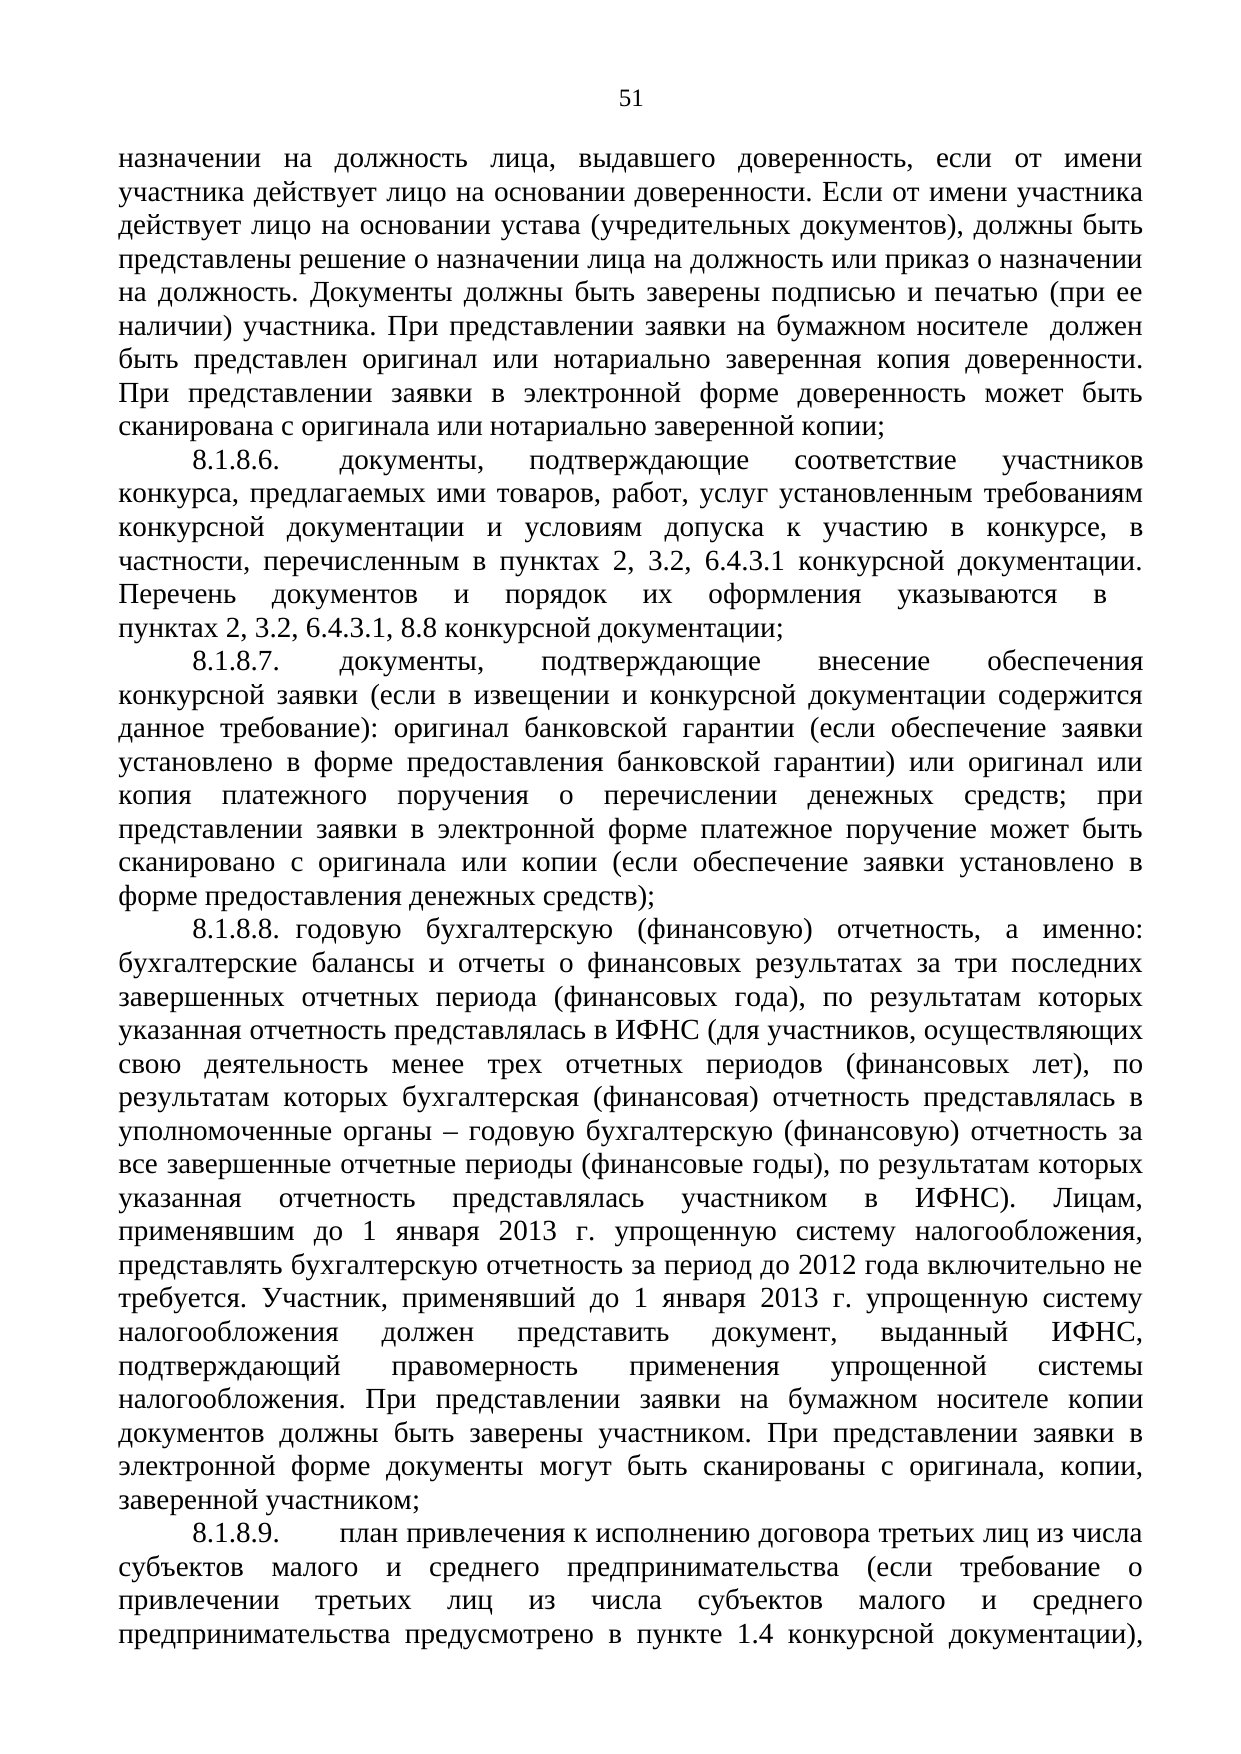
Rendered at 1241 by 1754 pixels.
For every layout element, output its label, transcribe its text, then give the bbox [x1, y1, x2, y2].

list годовую бухгалтерскую (финансовую) отчетность, а именно: бухгалтерские балансы и отчеты о финансовых результатах за три последних завершенных отчетных периода (финансовых года), по результатам которых указанная отчетность представлялась в ИФНС (для участников, осуществляющих свою деятельность менее трех отчетных периодов (финансовых лет), по результатам которых бухгалтерская (финансовая) отчетность представлялась в уполномоченные органы – годовую бухгалтерскую (финансовую) отчетность за все завершенные отчетные периоды (финансовые годы), по результатам которых указанная отчетность представлялась участником в ИФНС). Лицам, применявшим до 1 января 2013 г. упрощенную систему налогообложения, представлять бухгалтерскую отчетность за период до 2012 года включительно не требуется. Участник, применявший до 1 января 2013 г. упрощенную систему налогообложения должен представить документ, выданный ИФНС, подтверждающий правомерность применения упрощенной системы налогообложения. При представлении заявки на бумажном носителе копии документов должны быть заверены участником. При представлении заявки в электронной форме документы могут быть сканированы с оригинала, копии, заверенной участником; [118, 912, 1144, 1515]
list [118, 1515, 1144, 1649]
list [118, 140, 1144, 442]
list документы, подтверждающие внесение обеспечения конкурсной заявки (если в извещении и конкурсной документации содержится данное требование): оригинал банковской гарантии (если обеспечение заявки установлено в форме предоставления банковской гарантии) или оригинал или копия платежного поручения о перечислении денежных средств; при представлении заявки в электронной форме платежное поручение может быть сканировано с оригинала или копии (если обеспечение заявки установлено в форме предоставления денежных средств); [118, 643, 1144, 912]
list документы, подтверждающие соответствие участников конкурса, предлагаемых ими товаров, работ, услуг установленным требованиям конкурсной документации и условиям допуска к участию в конкурсе, в частности, перечисленным в пунктах 2, 3.2, 6.4.3.1 конкурсной документации. Перечень документов и порядок их оформления указываются в пунктах 2, 3.2, 6.4.3.1, 8.8 конкурсной документации; [118, 442, 1144, 643]
